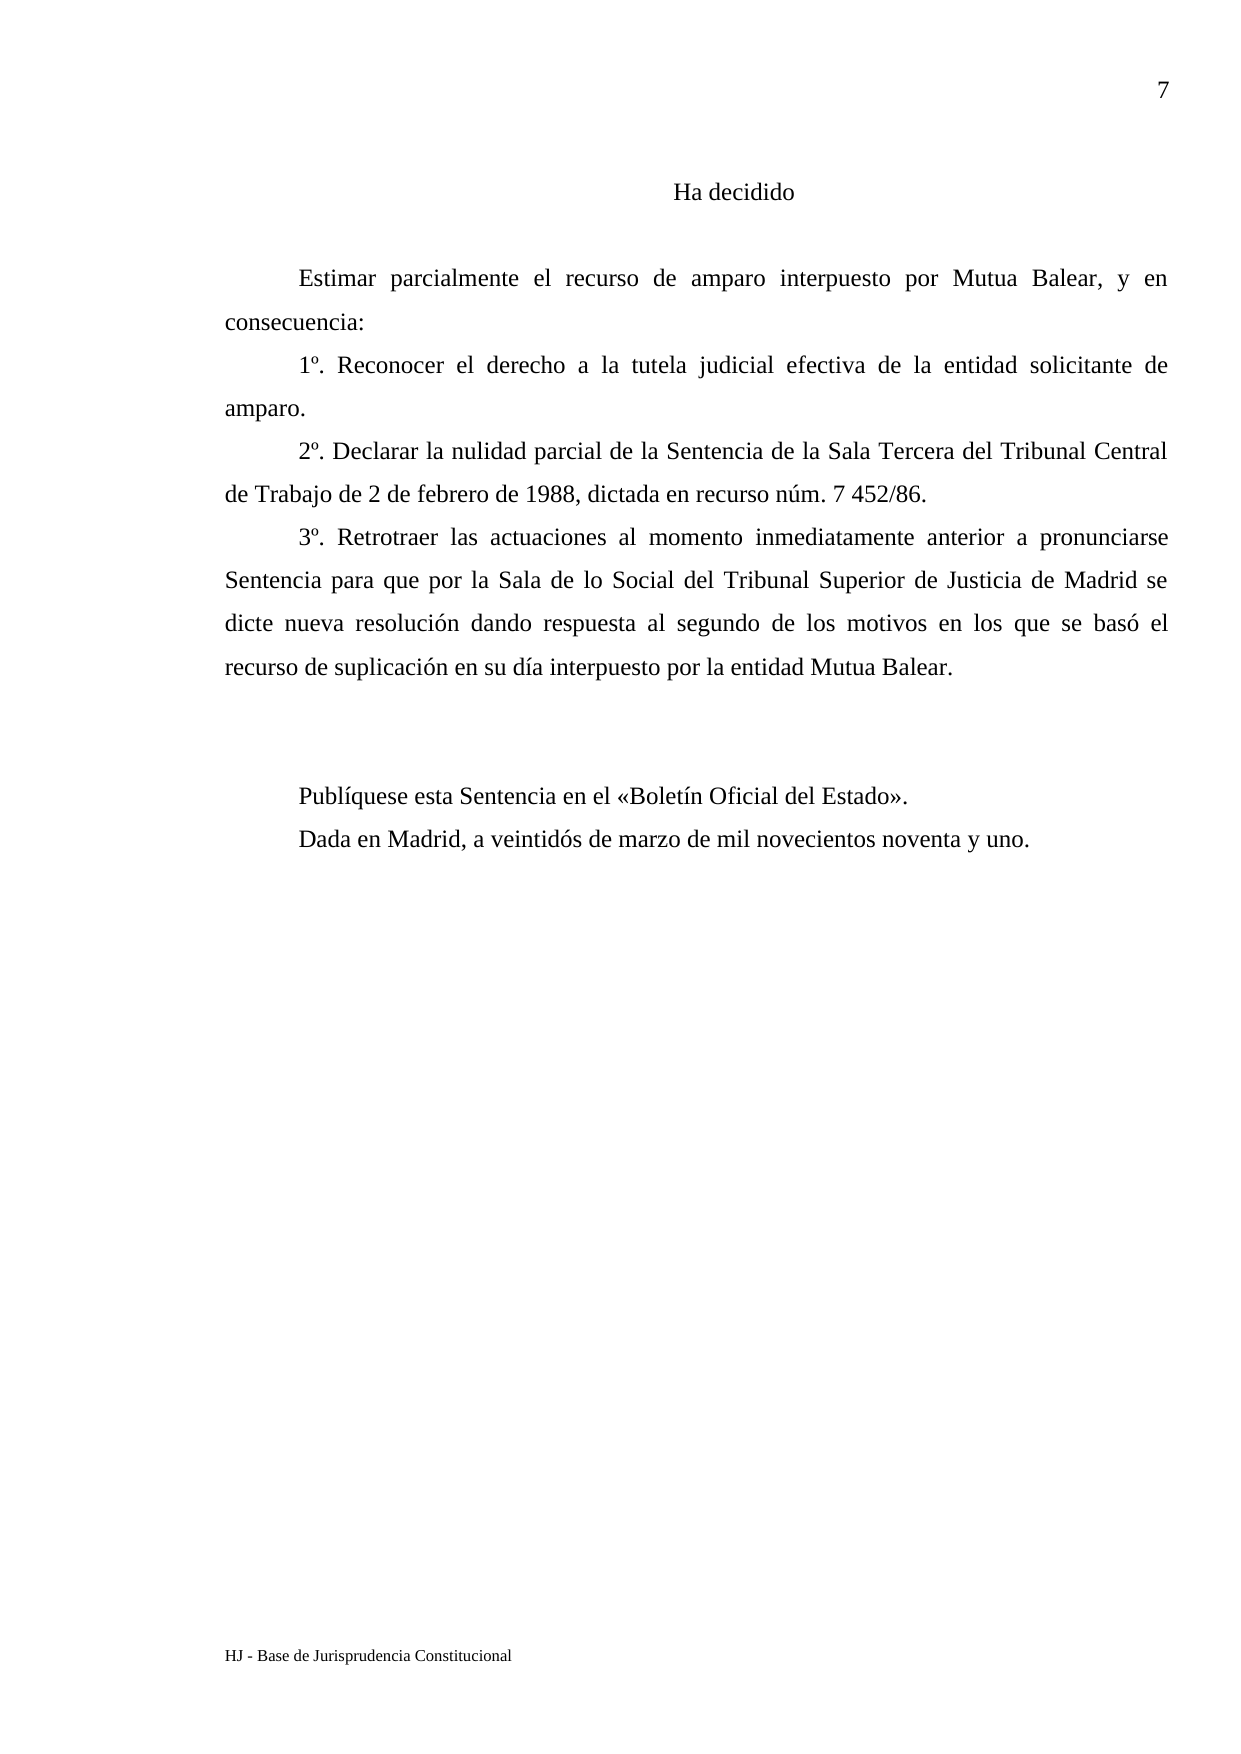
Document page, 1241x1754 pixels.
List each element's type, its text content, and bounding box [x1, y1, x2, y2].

text Estimar parcialmente el recurso de amparo interpuesto por Mutua Balear, y en consecuencia: [224, 263, 1169, 335]
text Ha decidido [224, 177, 1169, 206]
text 3º. Retrotraer las actuaciones al momento inmediatamente anterior a pronunciarse Sentencia para que por la Sala de lo Social del Tribunal Superior de Justicia de Madrid se dicte nueva resolución dando respuesta al segundo de los motivos en los que se basó el recurso de suplicación en su día interpuesto por la entidad Mutua Balear. [224, 522, 1169, 680]
text 1º. Reconocer el derecho a la tutela judicial efectiva de la entidad solicitante de amparo. [224, 350, 1169, 422]
text 2º. Declarar la nulidad parcial de la Sentencia de la Sala Tercera del Tribunal Central de Trabajo de 2 de febrero de 1988, dictada en recurso núm. 7 452/86. [224, 436, 1169, 508]
text Dada en Madrid, a veintidós de marzo de mil novecientos noventa y uno. [224, 824, 1169, 853]
text Publíquese esta Sentencia en el «Boletín Oficial del Estado». [224, 781, 1169, 810]
